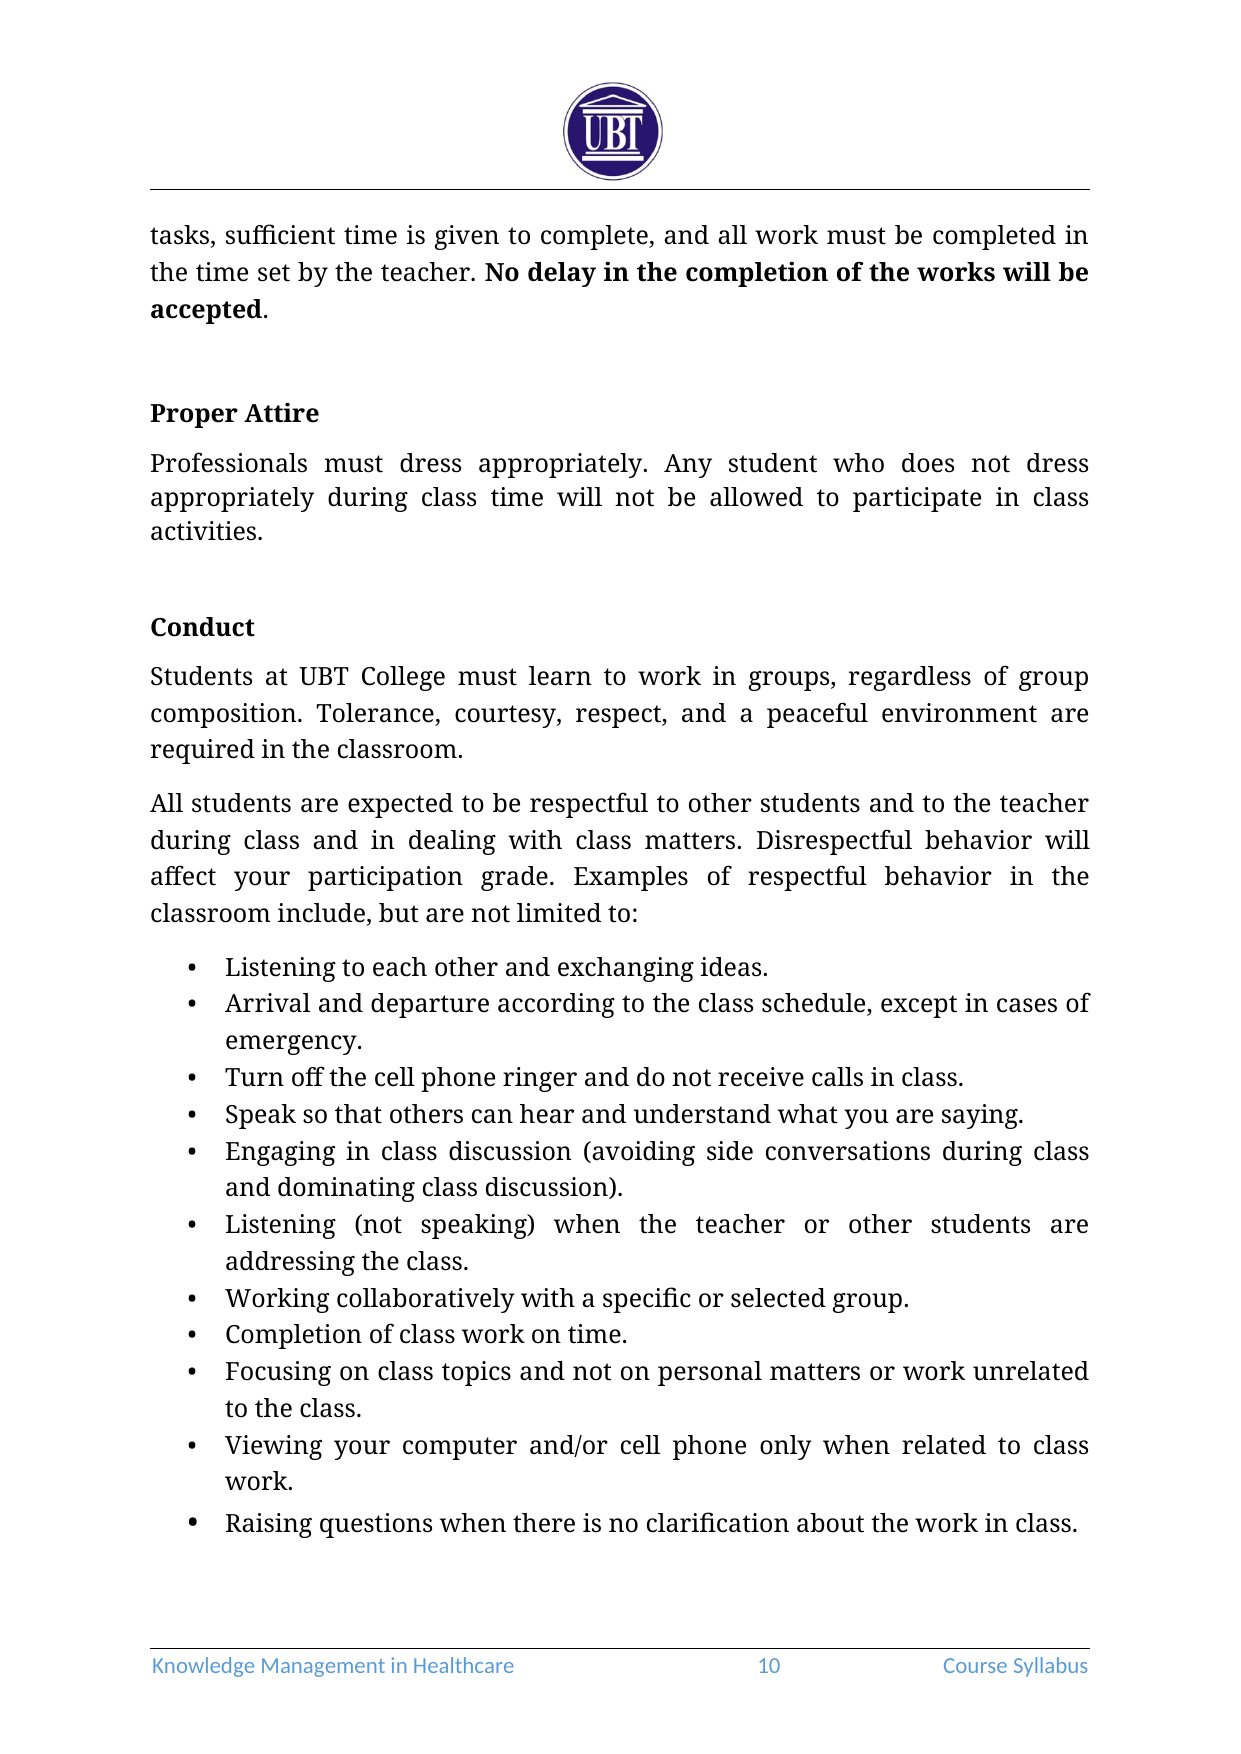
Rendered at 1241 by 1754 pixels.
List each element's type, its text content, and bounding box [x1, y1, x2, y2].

text All students are expected to be respectful to other students and to the teacher during class and in dealing with class matters. Disrespectful behavior will affect your participation grade. Examples of respectful behavior in the classroom include, but are not limited to: [150, 786, 1090, 930]
list Viewing your computer and/or cell phone only when related to class work. [187, 1427, 1090, 1498]
list Turn off the cell phone ringer and do not receive calls in class. [187, 1059, 1090, 1094]
list Listening to each other and exchanging ideas. [187, 949, 1090, 983]
list Raising questions when there is no clarification about the work in class. [187, 1501, 1090, 1541]
list Arrival and departure according to the class schedule, except in cases of emergency. [187, 986, 1090, 1057]
list Focusing on class topics and not on personal matters or work unrelated to the class. [187, 1354, 1090, 1424]
picture [554, 75, 686, 187]
list Completion of class work on time. [187, 1317, 1090, 1351]
list Speak so that others can hear and understand what you are saying. [187, 1096, 1090, 1130]
text Students at UBT College must learn to work in groups, regardless of group composition. Tolerance, courtesy, respect, and a peaceful environment are required in the classroom. [150, 658, 1090, 766]
list Listening (not speaking) when the teacher or other students are addressing the class. [187, 1207, 1090, 1277]
text Professionals must dress appropriately. Any student who does not dress appropriately during class time will not be allowed to participate in class activities. [150, 445, 1090, 547]
text Conduct [150, 609, 1090, 643]
list Engaging in class discussion (avoiding side conversations during class and dominating class discussion). [187, 1133, 1090, 1204]
text Proper Attire [150, 396, 1090, 430]
list Working collaboratively with a specific or selected group. [187, 1280, 1090, 1314]
